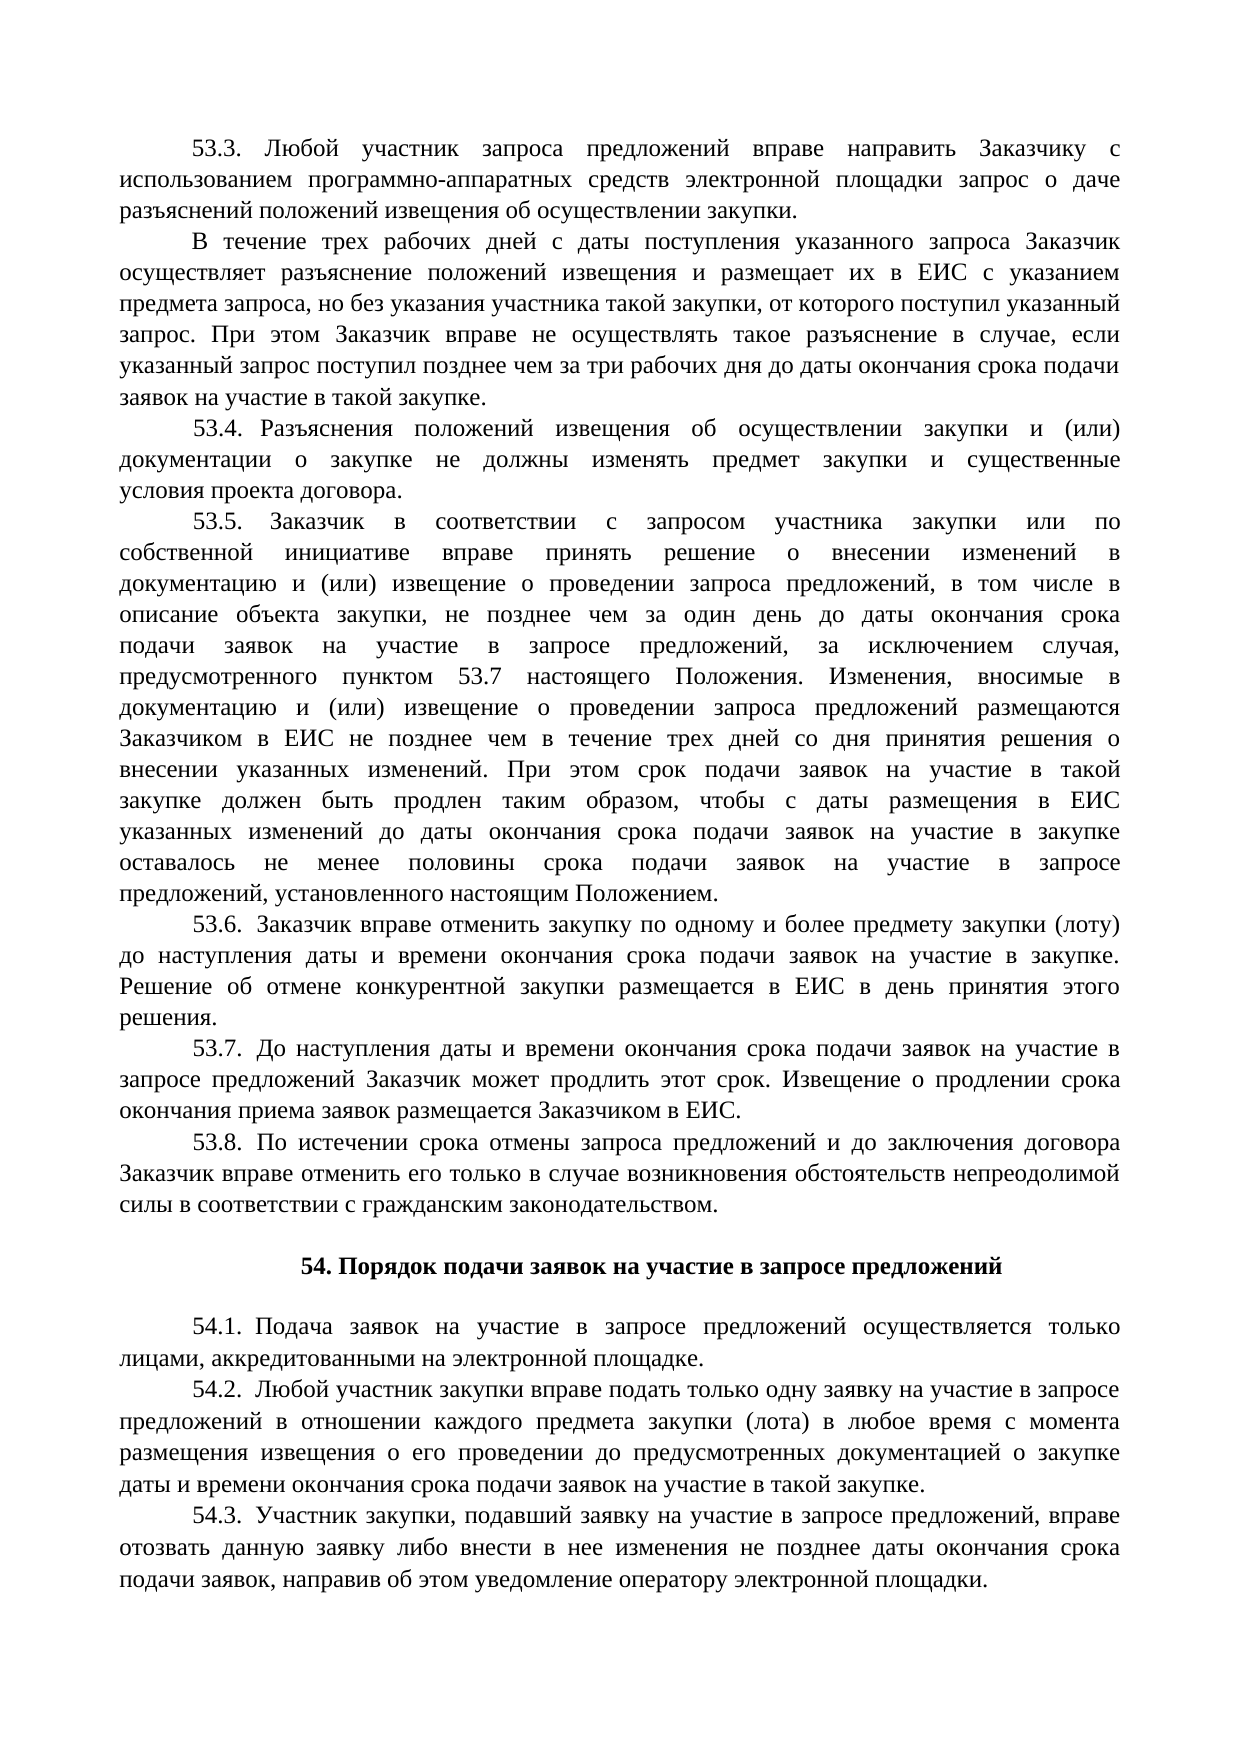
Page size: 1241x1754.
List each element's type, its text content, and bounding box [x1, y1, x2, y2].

text 53.5. Заказчик в соответствии с запросом участника закупки или по собственной инициативе вправе принять решение о внесении изменений в документацию и (или) извещение о проведении запроса предложений, в том числе в описание объекта закупки, не позднее чем за один день до даты окончания срока подачи заявок на участие в запросе предложений, за исключением случая, предусмотренного пунктом 53.7 настоящего Положения. Изменения, вносимые в документацию и (или) извещение о проведении запроса предложений размещаются Заказчиком в ЕИС не позднее чем в течение трех дней со дня принятия решения о внесении указанных изменений. При этом срок подачи заявок на участие в такой закупке должен быть продлен таким образом, чтобы с даты размещения в ЕИС указанных изменений до даты окончания срока подачи заявок на участие в закупке оставалось не менее половины срока подачи заявок на участие в запросе предложений, установленного настоящим Положением. [119, 504, 1121, 908]
text 53.3. Любой участник запроса предложений вправе направить Заказчику с использованием программно-аппаратных средств электронной площадки запрос о даче разъяснений положений извещения об осуществлении закупки. [119, 132, 1121, 225]
list Участник закупки, подавший заявку на участие в запросе предложений, вправе отозвать данную заявку либо внести в нее изменения не позднее даты окончания срока подачи заявок, направив об этом уведомление оператору электронной площадки. [119, 1498, 1121, 1594]
text В течение трех рабочих дней с даты поступления указанного запроса Заказчик осуществляет разъяснение положений извещения и размещает их в ЕИС с указанием предмета запроса, но без указания участника такой закупки, от которого поступил указанный запрос. При этом Заказчик вправе не осуществлять такое разъяснение в случае, если указанный запрос поступил позднее чем за три рабочих дня до даты окончания срока подачи заявок на участие в такой закупке. [119, 225, 1121, 411]
list Заказчик вправе отменить закупку по одному и более предмету закупки (лоту) до наступления даты и времени окончания срока подачи заявок на участие в закупке. Решение об отмене конкурентной закупки размещается в ЕИС в день принятия этого решения. [119, 908, 1121, 1032]
list Подача заявок на участие в запросе предложений осуществляется только лицами, аккредитованными на электронной площадке. [119, 1310, 1121, 1373]
text 53.4. Разъяснения положений извещения об осуществлении закупки и (или) документации о закупке не должны изменять предмет закупки и существенные условия проекта договора. [119, 411, 1121, 504]
list Любой участник закупки вправе подать только одну заявку на участие в запросе предложений в отношении каждого предмета закупки (лота) в любое время с момента размещения извещения о его проведении до предусмотренных документацией о закупке даты и времени окончания срока подачи заявок на участие в такой закупке. [119, 1373, 1121, 1498]
list До наступления даты и времени окончания срока подачи заявок на участие в запросе предложений Заказчик может продлить этот срок. Извещение о продлении срока окончания приема заявок размещается Заказчиком в ЕИС. [119, 1032, 1121, 1125]
text 54. Порядок подачи заявок на участие в запросе предложений [301, 1251, 1121, 1279]
list По истечении срока отмены запроса предложений и до заключения договора Заказчик вправе отменить его только в случае возникновения обстоятельств непреодолимой силы в соответствии с гражданским законодательством. [119, 1125, 1121, 1218]
